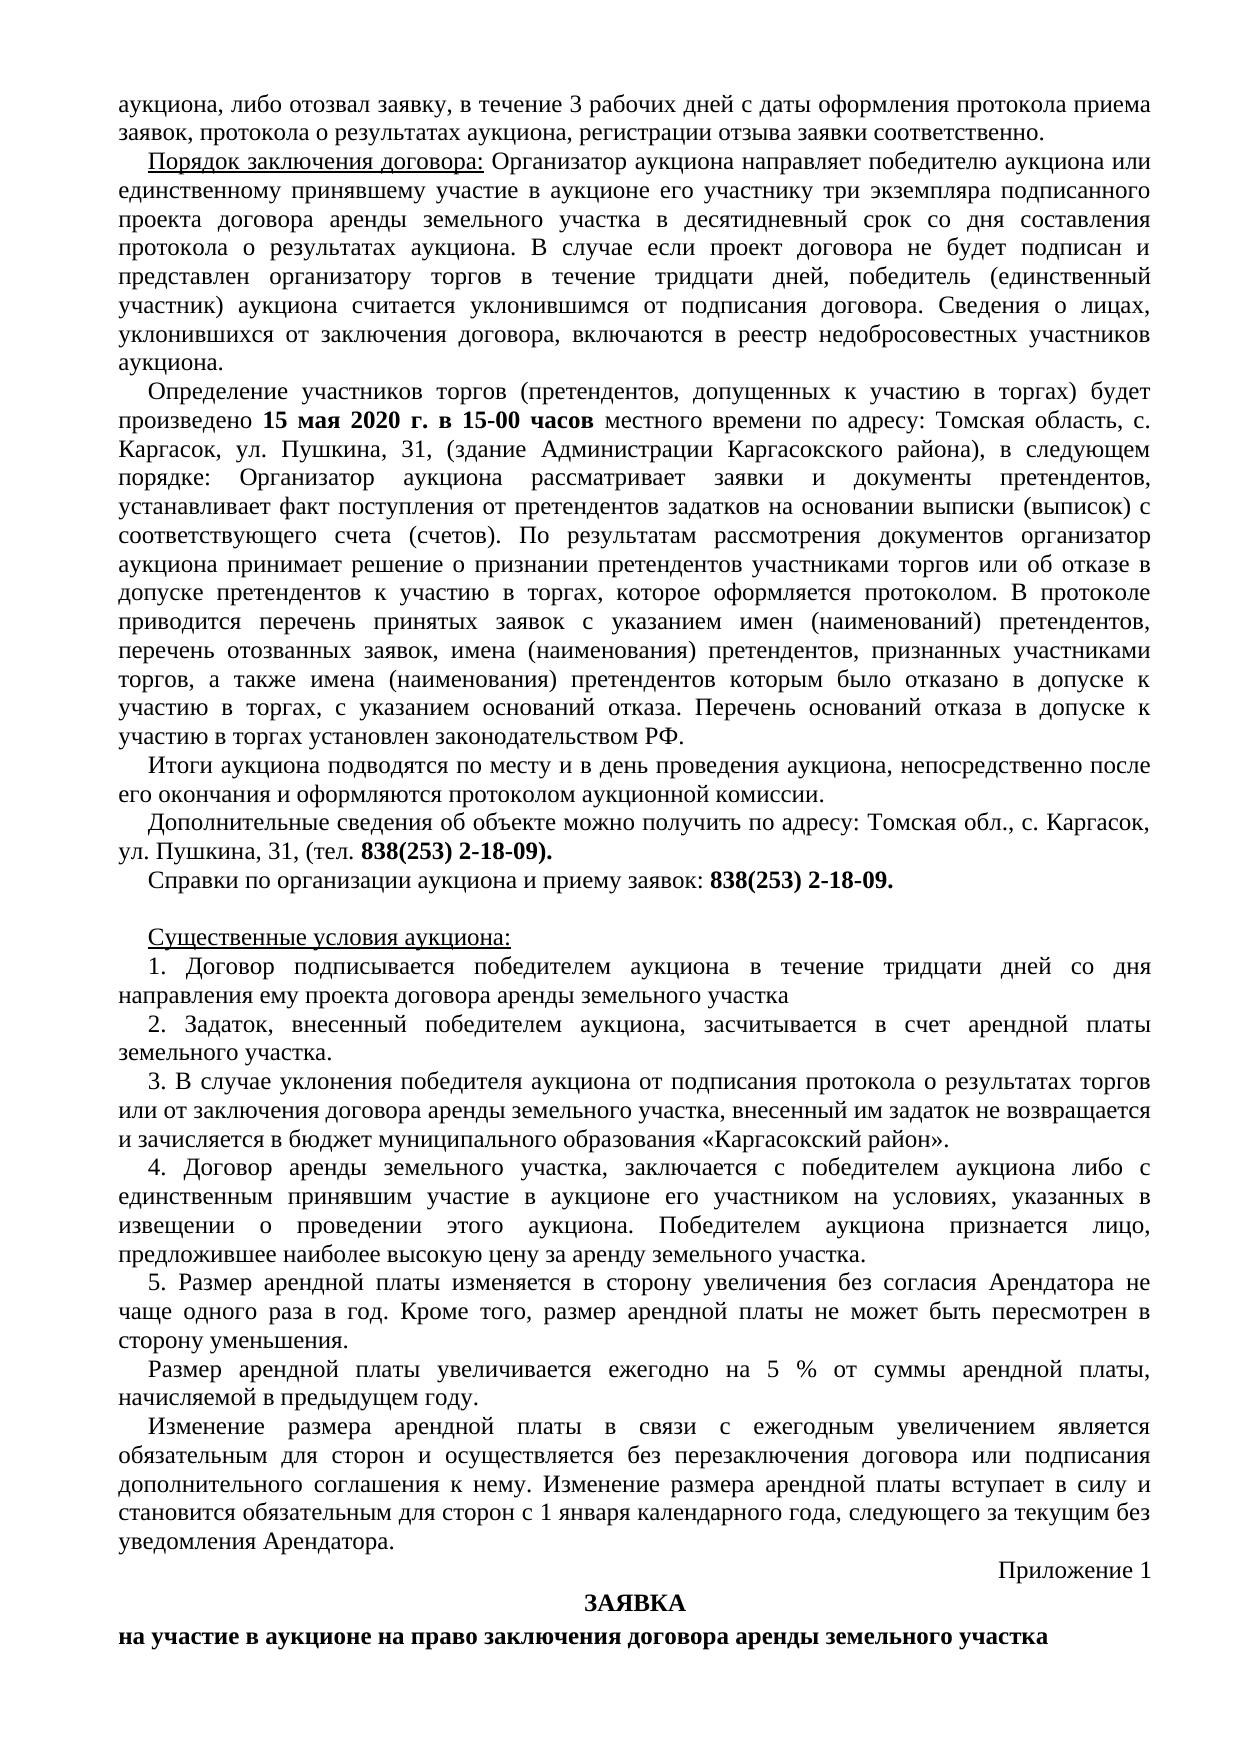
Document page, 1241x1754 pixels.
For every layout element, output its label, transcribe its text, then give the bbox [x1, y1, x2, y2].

text 5. Размер арендной платы изменяется в сторону увеличения без согласия Арендатора не чаще одного раза в год. Кроме того, размер арендной платы не может быть пересмотрен в сторону уменьшения. [118, 1267, 1152, 1354]
text ЗАЯВКА [118, 1588, 1152, 1617]
text Справки по организации аукциона и приему заявок: 838(253) 2-18-09. [118, 865, 1152, 894]
text Порядок заключения договора: Организатор аукциона направляет победителю аукциона или единственному принявшему участие в аукционе его участнику три экземпляра подписанного проекта договора аренды земельного участка в десятидневный срок со дня составления протокола о результатах аукциона. В случае если проект договора не будет подписан и представлен организатору торгов в течение тридцати дней, победитель (единственный участник) аукциона считается уклонившимся от подписания договора. Сведения о лицах, уклонившихся от заключения договора, включаются в реестр недобросовестных участников аукциона. [118, 146, 1152, 376]
text 4. Договор аренды земельного участка, заключается с победителем аукциона либо с единственным принявшим участие в аукционе его участником на условиях, указанных в извещении о проведении этого аукциона. Победителем аукциона признается лицо, предложившее наиболее высокую цену за аренду земельного участка. [118, 1152, 1152, 1267]
text 1. Договор подписывается победителем аукциона в течение тридцати дней со дня направления ему проекта договора аренды земельного участка [118, 951, 1152, 1009]
text Размер арендной платы увеличивается ежегодно на 5 % от суммы арендной платы, начисляемой в предыдущем году. [118, 1354, 1152, 1411]
text Изменение размера арендной платы в связи с ежегодным увеличением является обязательным для сторон и осуществляется без перезаключения договора или подписания дополнительного соглашения к нему. Изменение размера арендной платы вступает в силу и становится обязательным для сторон с 1 января календарного года, следующего за текущим без уведомления Арендатора. [118, 1411, 1152, 1555]
text Определение участников торгов (претендентов, допущенных к участию в торгах) будет произведено 15 мая 2020 г. в 15-00 часов местного времени по адресу: Томская область, с. Каргасок, ул. Пушкина, 31, (здание Администрации Каргасокского района), в следующем порядке: Организатор аукциона рассматривает заявки и документы претендентов, устанавливает факт поступления от претендентов задатков на основании выписки (выписок) с соответствующего счета (счетов). По результатам рассмотрения документов организатор аукциона принимает решение о признании претендентов участниками торгов или об отказе в допуске претендентов к участию в торгах, которое оформляется протоколом. В протоколе приводится перечень принятых заявок с указанием имен (наименований) претендентов, перечень отозванных заявок, имена (наименования) претендентов, признанных участниками торгов, а также имена (наименования) претендентов которым было отказано в допуске к участию в торгах, с указанием оснований отказа. Перечень оснований отказа в допуске к участию в торгах установлен законодательством РФ. [118, 376, 1152, 750]
text 2. Задаток, внесенный победителем аукциона, засчитывается в счет арендной платы земельного участка. [118, 1009, 1152, 1066]
text Итоги аукциона подводятся по месту и в день проведения аукциона, непосредственно после его окончания и оформляются протоколом аукционной комиссии. [118, 750, 1152, 807]
text Дополнительные сведения об объекте можно получить по адресу: Томская обл., с. Каргасок, ул. Пушкина, 31, (тел. 838(253) 2-18-09). [118, 807, 1152, 865]
text Существенные условия аукциона: [118, 922, 1152, 951]
text 3. В случае уклонения победителя аукциона от подписания протокола о результатах торгов или от заключения договора аренды земельного участка, внесенный им задаток не возвращается и зачисляется в бюджет муниципального образования «Каргасокский район». [118, 1066, 1152, 1152]
text на участие в аукционе на право заключения договора аренды земельного участка [118, 1621, 1152, 1650]
text Приложение 1 [118, 1555, 1152, 1584]
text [118, 89, 1152, 146]
